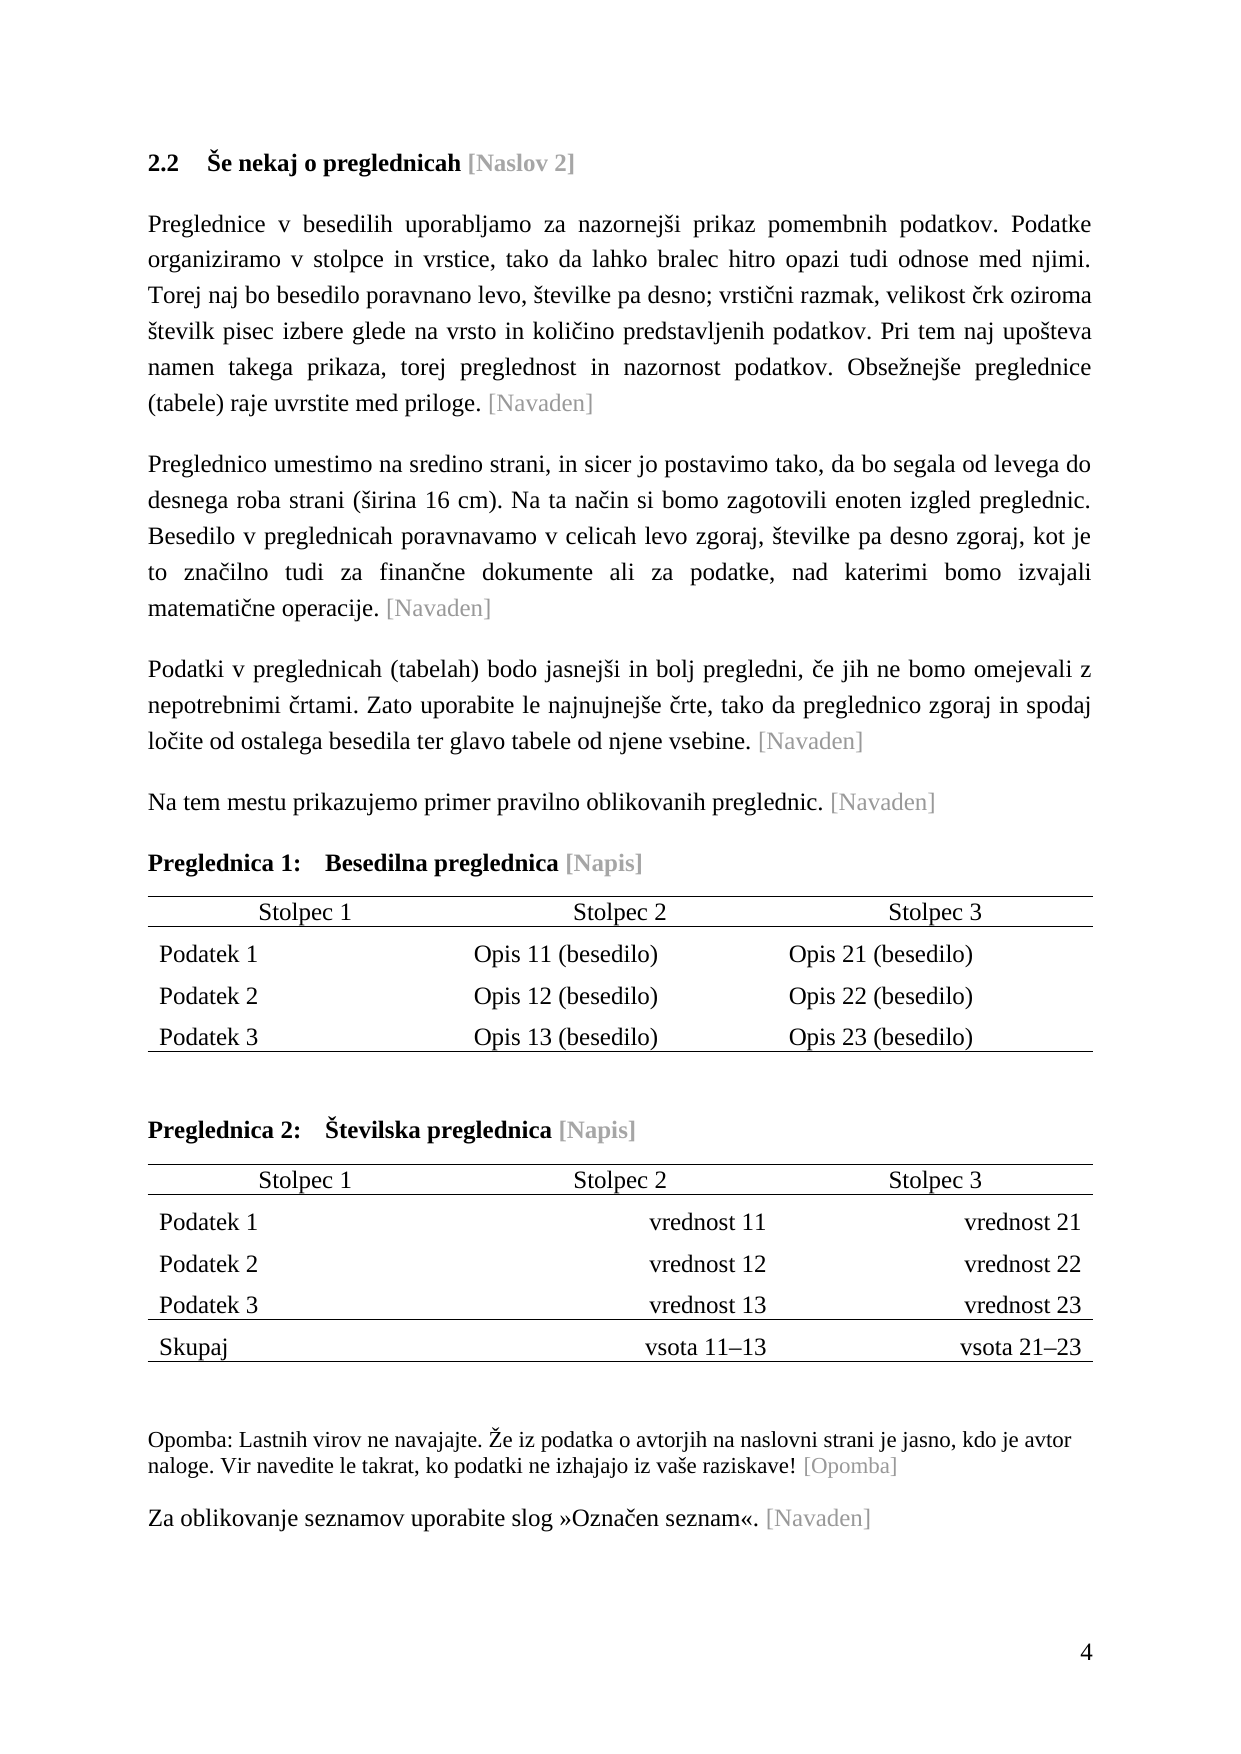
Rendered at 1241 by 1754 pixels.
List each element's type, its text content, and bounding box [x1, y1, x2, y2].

table_header Stolpec 3 [778, 1165, 1093, 1194]
table_cell Opis 23 (besedilo) [777, 1010, 1093, 1051]
text Preglednice v besedilih uporabljamo za nazornejši prikaz pomembnih podatkov. Podatke organiziramo v stolpce in vrstice, tako da lahko bralec hitro opazi tudi odnose med njimi. Torej naj bo besedilo poravnano levo, številke pa desno; vrstični razmak, velikost črk oziroma številk pisec izbere glede na vrsto in količino predstavljenih podatkov. Pri tem naj upošteva namen takega prikaza, torej preglednost in nazornost podatkov. Obsežnejše preglednice (tabele) raje uvrstite med priloge. [Navaden] [148, 209, 1092, 417]
table_cell Opis 22 (besedilo) [777, 968, 1093, 1009]
table_cell vrednost 11 [463, 1195, 778, 1236]
text Opomba: Lastnih virov ne navajajte. Že iz podatka o avtorjih na naslovni strani je jasno, kdo je avtor naloge. Vir navedite le takrat, ko podatki ne izhajajo iz vaše raziskave! [Opomba] [148, 1426, 1092, 1478]
table_cell Podatek 2 [148, 1236, 462, 1277]
table_cell Podatek 3 [148, 1278, 462, 1319]
table_cell Skupaj [148, 1320, 462, 1361]
table_header Stolpec 1 [148, 1165, 462, 1194]
table_cell Podatek 2 [148, 968, 462, 1009]
table_cell vrednost 21 [778, 1195, 1093, 1236]
text Na tem mestu prikazujemo primer pravilno oblikovanih preglednic. [Navaden] [148, 787, 1092, 816]
text Podatki v preglednicah (tabelah) bodo jasnejši in bolj pregledni, če jih ne bomo omejevali z nepotrebnimi črtami. Zato uporabite le najnujnejše črte, tako da preglednico zgoraj in spodaj ločite od ostalega besedila ter glavo tabele od njene vsebine. [Navaden] [148, 654, 1092, 754]
table_cell Podatek 1 [148, 1195, 462, 1236]
table_header Stolpec 1 [148, 897, 462, 926]
table_cell Opis 13 (besedilo) [462, 1010, 777, 1051]
table_cell vrednost 23 [778, 1278, 1093, 1319]
table_cell vrednost 12 [463, 1236, 778, 1277]
table_cell vsota 21–23 [778, 1320, 1093, 1361]
table_header Stolpec 2 [462, 897, 777, 926]
table_cell Podatek 3 [148, 1010, 462, 1051]
table_cell Podatek 1 [148, 927, 462, 968]
table_cell Opis 21 (besedilo) [777, 927, 1093, 968]
text Preglednico umestimo na sredino strani, in sicer jo postavimo tako, da bo segala od levega do desnega roba strani (širina 16 cm). Na ta način si bomo zagotovili enoten izgled preglednic. Besedilo v preglednicah poravnavamo v celicah levo zgoraj, številke pa desno zgoraj, kot je to značilno tudi za finančne dokumente ali za podatke, nad katerimi bomo izvajali matematične operacije. [Navaden] [148, 449, 1092, 622]
table_cell vrednost 22 [778, 1236, 1093, 1277]
table_cell vsota 11–13 [463, 1320, 778, 1361]
text Preglednica 2: Številska preglednica [Napis] [148, 1116, 1092, 1144]
table_header Stolpec 2 [463, 1165, 778, 1194]
text Preglednica 1: Besedilna preglednica [Napis] [148, 848, 1092, 876]
table_cell Opis 12 (besedilo) [462, 968, 777, 1009]
table_cell Opis 11 (besedilo) [462, 927, 777, 968]
table_cell vrednost 13 [463, 1278, 778, 1319]
text Za oblikovanje seznamov uporabite slog »Označen seznam«. [Navaden] [148, 1503, 1092, 1532]
table_header Stolpec 3 [777, 897, 1093, 926]
subtitle Še nekaj o preglednicah [Naslov 2] [148, 148, 1092, 176]
